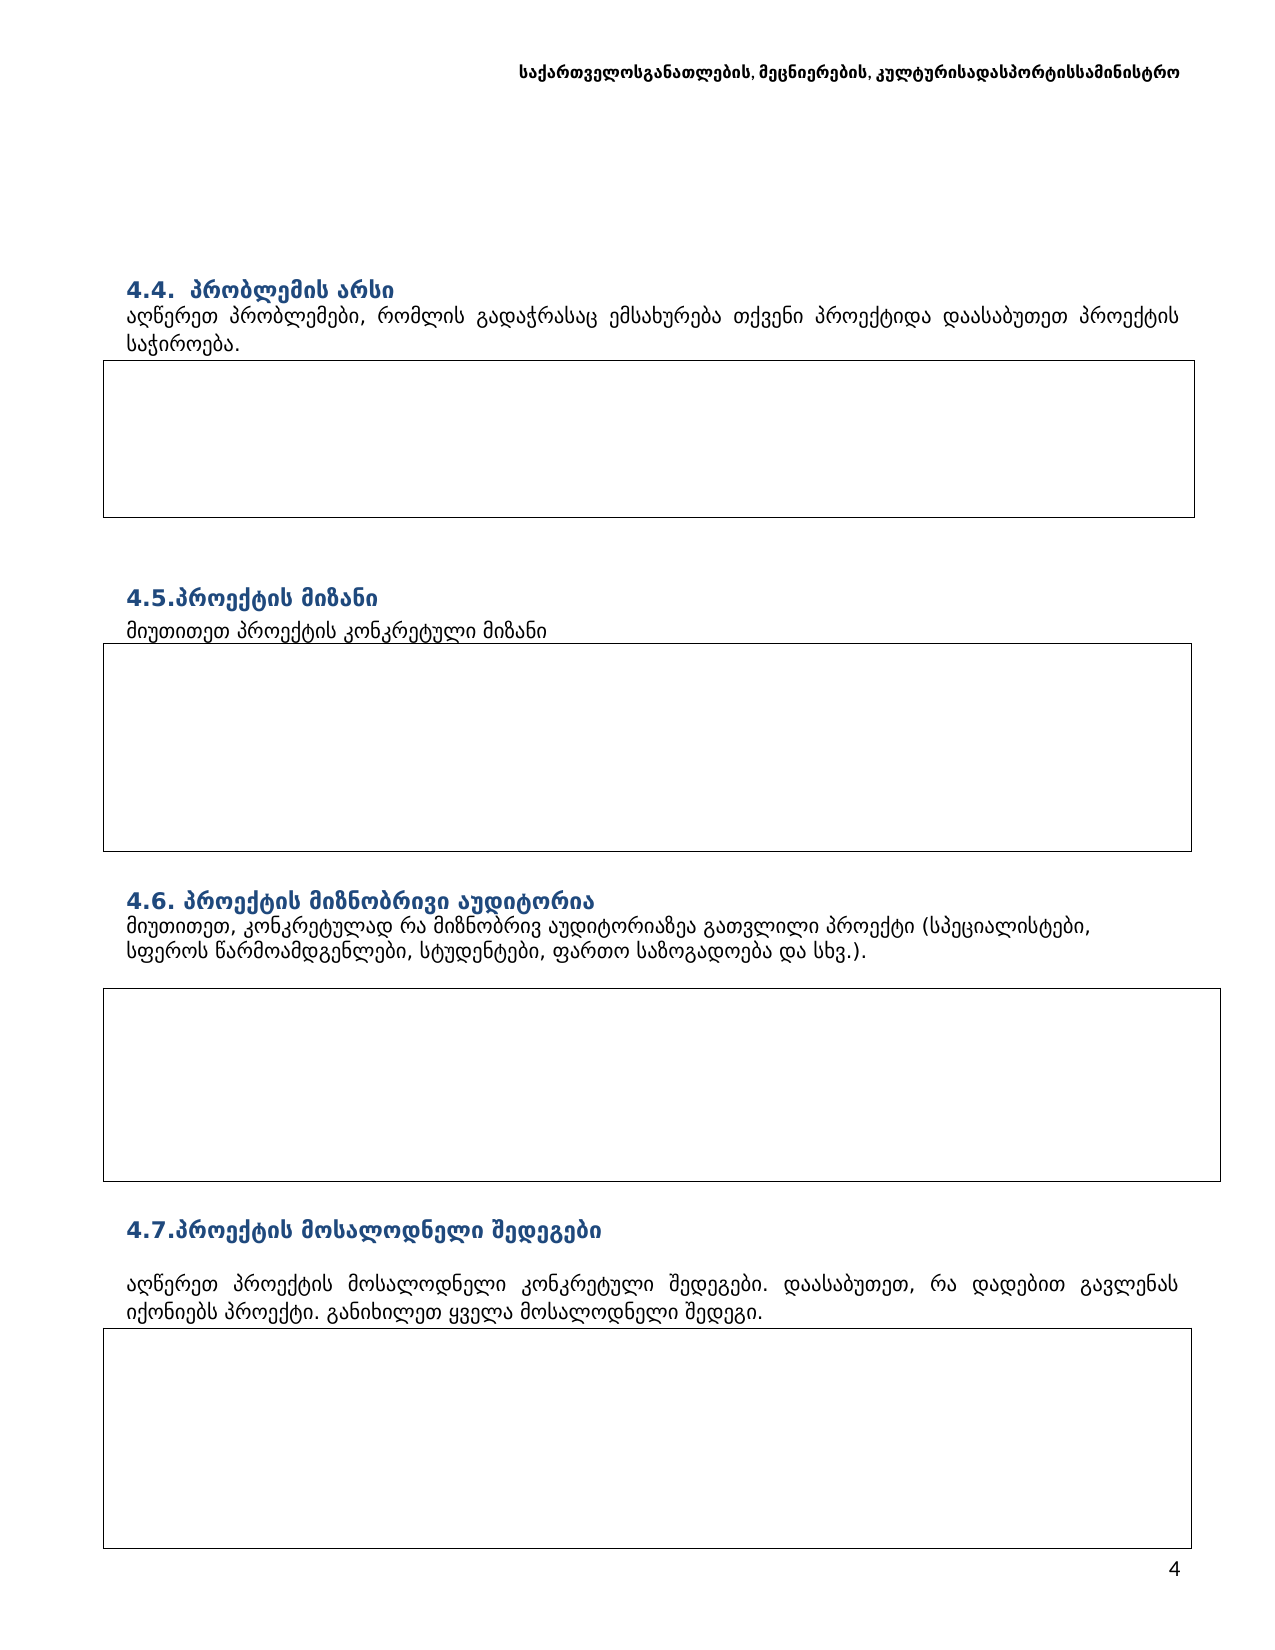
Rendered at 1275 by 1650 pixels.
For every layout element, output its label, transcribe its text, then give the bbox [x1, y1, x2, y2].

text აღწერეთ პრობლემები, რომლის გადაჭრასაც ემსახურება თქვენი პროექტიდა დაასაბუთეთ პროექტის საჭიროება. [126, 304, 1180, 356]
text მიუთითეთ პროექტის კონკრეტული მიზანი [126, 612, 1180, 643]
text 4.6. პროექტის მიზნობრივი აუდიტორია [126, 883, 1180, 914]
table_header [104, 989, 1220, 1181]
text 4.7.პროექტის მოსალოდნელი შედეგები [126, 1213, 1180, 1244]
text აღწერეთ პროექტის მოსალოდნელი კონკრეტული შედეგები. დაასაბუთეთ, რა დადებით გავლენას იქონიებს პროექტი. განიხილეთ ყველა მოსალოდნელი შედეგი. [126, 1272, 1180, 1324]
table_header [104, 361, 1194, 517]
list პრობლემის არსი [126, 273, 1180, 304]
table_header [104, 644, 1191, 851]
text მიუთითეთ, კონკრეტულად რა მიზნობრივ აუდიტორიაზეა გათვლილი პროექტი (სპეციალისტები, სფეროს წარმოამდგენლები, სტუდენტები, ფართო საზოგადოება და სხვ.). [126, 914, 1180, 963]
text 4.5.პროექტის მიზანი [126, 581, 1180, 612]
table_header [104, 1329, 1191, 1548]
